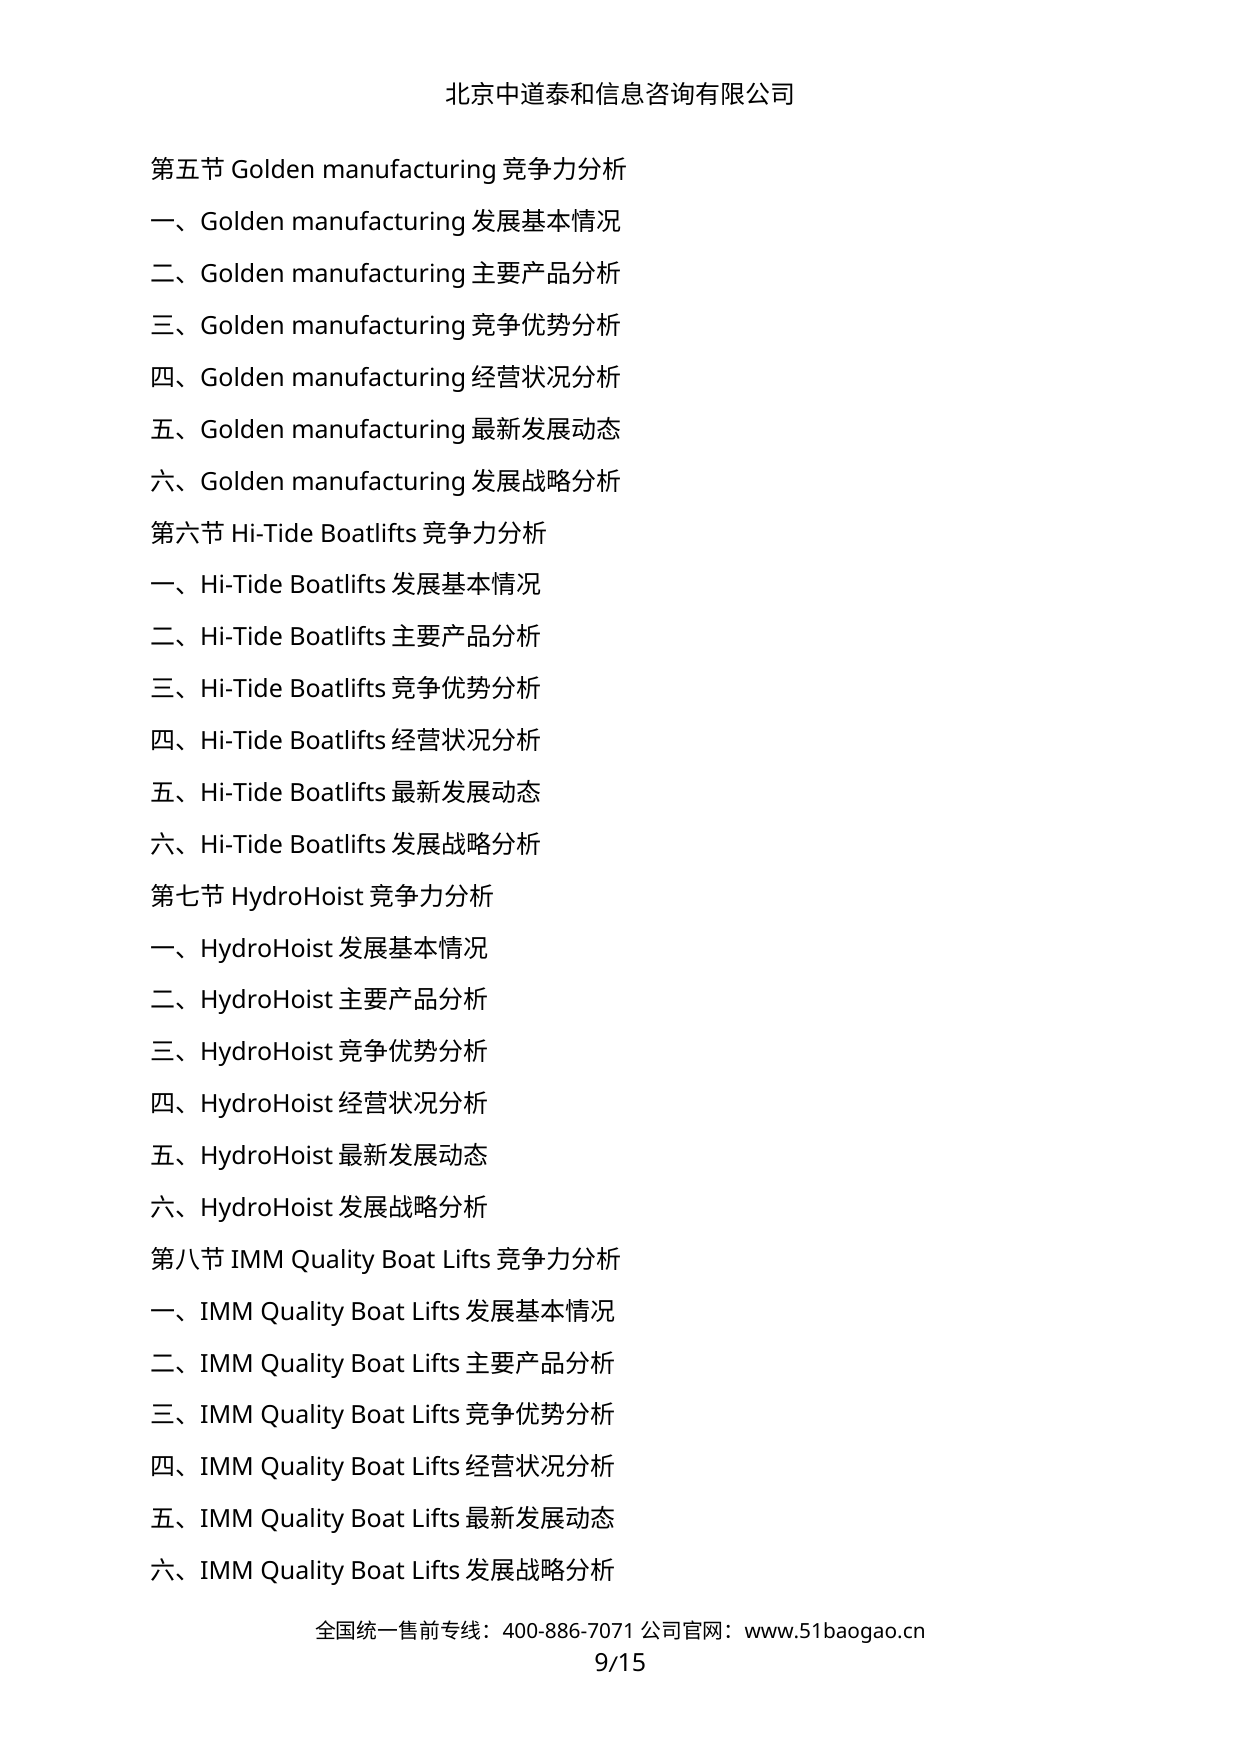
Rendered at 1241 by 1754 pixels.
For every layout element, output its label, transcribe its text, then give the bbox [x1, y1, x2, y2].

text 六、IMM Quality Boat Lifts发展战略分析 [150, 1551, 1090, 1587]
text 第八节 IMM Quality Boat Lifts竞争力分析 [150, 1239, 1090, 1276]
text 二、Hi-Tide Boatlifts主要产品分析 [150, 617, 1090, 653]
text 二、HydroHoist主要产品分析 [150, 980, 1090, 1016]
text 四、Hi-Tide Boatlifts经营状况分析 [150, 721, 1090, 757]
text 第七节 HydroHoist竞争力分析 [150, 876, 1090, 912]
text 第五节 Golden manufacturing竞争力分析 [150, 150, 1090, 186]
text 四、IMM Quality Boat Lifts经营状况分析 [150, 1447, 1090, 1483]
text 六、Hi-Tide Boatlifts发展战略分析 [150, 824, 1090, 861]
text 二、Golden manufacturing主要产品分析 [150, 254, 1090, 290]
text 一、Golden manufacturing发展基本情况 [150, 202, 1090, 238]
text 三、HydroHoist竞争优势分析 [150, 1032, 1090, 1068]
text 六、HydroHoist发展战略分析 [150, 1187, 1090, 1224]
text 第六节 Hi-Tide Boatlifts竞争力分析 [150, 513, 1090, 549]
text 四、Golden manufacturing经营状况分析 [150, 357, 1090, 394]
text 五、HydroHoist最新发展动态 [150, 1136, 1090, 1172]
text 五、Golden manufacturing最新发展动态 [150, 409, 1090, 446]
text 三、Golden manufacturing竞争优势分析 [150, 306, 1090, 342]
text 三、Hi-Tide Boatlifts竞争优势分析 [150, 669, 1090, 705]
text 一、IMM Quality Boat Lifts发展基本情况 [150, 1291, 1090, 1327]
text 一、HydroHoist发展基本情况 [150, 928, 1090, 964]
text 五、Hi-Tide Boatlifts最新发展动态 [150, 772, 1090, 809]
text 四、HydroHoist经营状况分析 [150, 1084, 1090, 1120]
text 三、IMM Quality Boat Lifts竞争优势分析 [150, 1395, 1090, 1431]
text 二、IMM Quality Boat Lifts主要产品分析 [150, 1343, 1090, 1379]
text 一、Hi-Tide Boatlifts发展基本情况 [150, 565, 1090, 601]
text 五、IMM Quality Boat Lifts最新发展动态 [150, 1499, 1090, 1535]
text 六、Golden manufacturing发展战略分析 [150, 461, 1090, 497]
